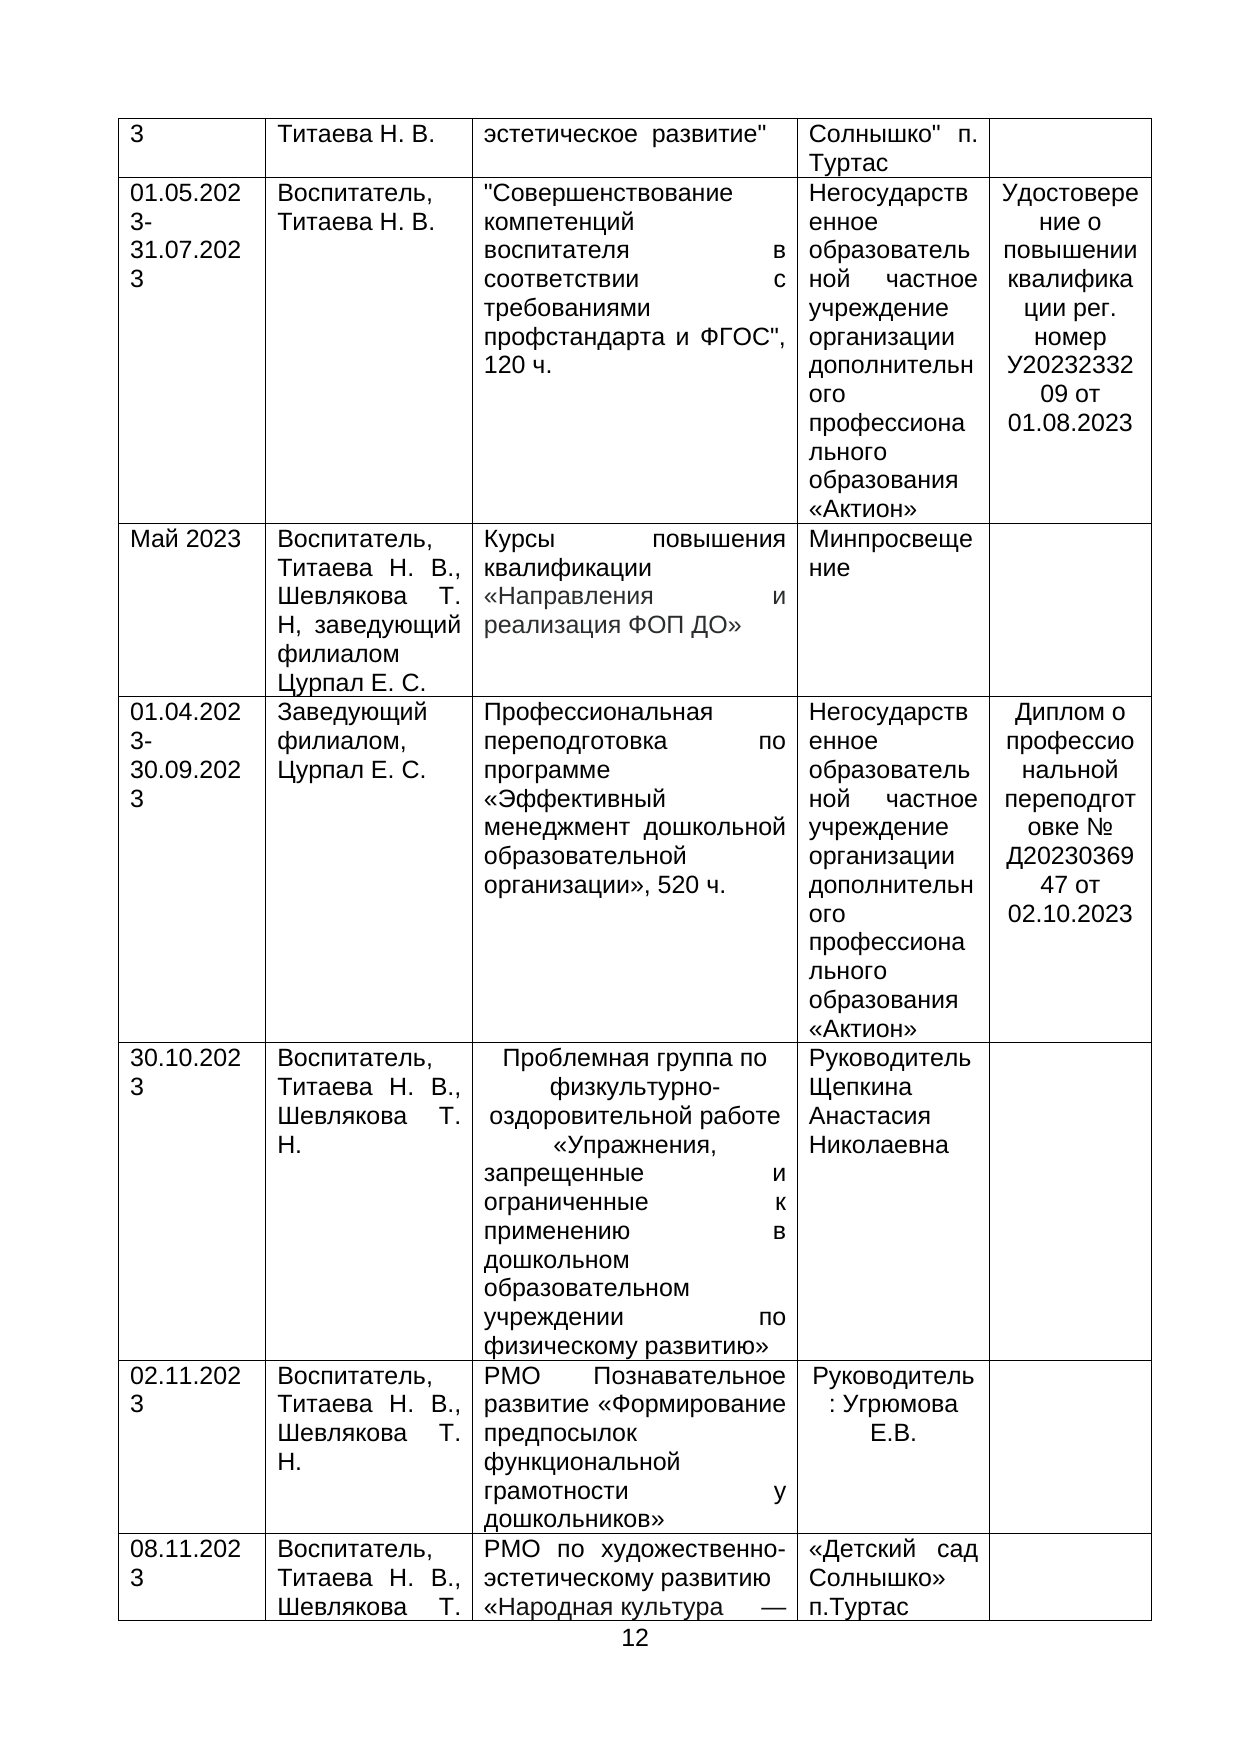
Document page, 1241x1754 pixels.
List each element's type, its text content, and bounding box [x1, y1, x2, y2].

table_cell 09.03.2023 [119, 119, 265, 177]
table_cell Проблемная группа по физкультурно-оздоровительной работе «Упражнения, запрещенные и ограниченные к применению в дошкольном образовательном учреждении по физическому развитию» [473, 1043, 797, 1359]
table_cell Негосударственное образовательной частное учреждение организации дополнительного профессионального образования «Актион» [846, 178, 989, 523]
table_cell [266, 119, 472, 177]
table_cell "Совершенствование компетенций воспитателя в соответствии с требованиями профстандарта и ФГОС", 120 ч. [473, 178, 797, 523]
table_cell Диплом о профессиональной переподготовке № Д2023036947 от 02.10.2023 [990, 697, 1151, 1042]
table_cell 30.10.2023 [119, 1043, 265, 1359]
table_cell [990, 1361, 1151, 1533]
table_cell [266, 1361, 472, 1533]
table_cell [990, 1043, 1151, 1359]
table_cell Руководитель: Угрюмова Е.В. [798, 1361, 989, 1533]
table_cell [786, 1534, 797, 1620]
table_cell Профессиональная переподготовка по программе «Эффективный менеджмент дошкольной образовательной организации», 520 ч. [473, 697, 797, 1042]
table_cell 08.11.2023 [119, 1534, 265, 1620]
table_cell [990, 524, 1151, 696]
table_cell [990, 119, 1151, 177]
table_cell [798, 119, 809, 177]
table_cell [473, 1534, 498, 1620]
table_cell Заведующий филиалом, Цурпал Е. С. [266, 697, 472, 1042]
table_cell Воспитатель, Титаева Н. В., Шевлякова Т. Н, заведующий филиалом Цурпал Е. С. [266, 524, 472, 696]
table_cell Негосударственное образовательной частное учреждение организации дополнительного профессионального образования «Актион» [798, 697, 989, 1042]
table_cell 02.11.2023 [119, 1361, 265, 1533]
table_cell [990, 1534, 1151, 1620]
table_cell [798, 1534, 989, 1620]
table_cell Курсы повышения квалификации «Направления и реализация ФОП ДО» [473, 524, 797, 696]
table_cell РМО Познавательное развитие «Формирование предпосылок функциональной грамотности у дошкольников» [473, 1361, 797, 1533]
table_cell Май 2023 [119, 524, 265, 696]
table_cell Воспитатель, Титаева Н. В. [266, 178, 472, 523]
table_cell РМО Художественно-эстетическое развитие" [473, 119, 797, 177]
table_cell 01.04.2023-30.09.2023 [119, 697, 265, 1042]
table_cell Минпросвещение [798, 524, 989, 696]
table_cell "Детский сад Солнышко" п. Туртас [888, 119, 989, 177]
table_cell Удостоверение о повышении квалификации рег. номер У2023233209 от 01.08.2023 [990, 178, 1151, 523]
table_cell 01.05.2023-31.07.2023 [119, 178, 265, 523]
table_cell Руководитель Щепкина Анастасия Николаевна [798, 1043, 989, 1359]
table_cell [266, 1534, 472, 1620]
table_cell Воспитатель, Титаева Н. В., Шевлякова Т. Н. [266, 1043, 472, 1359]
